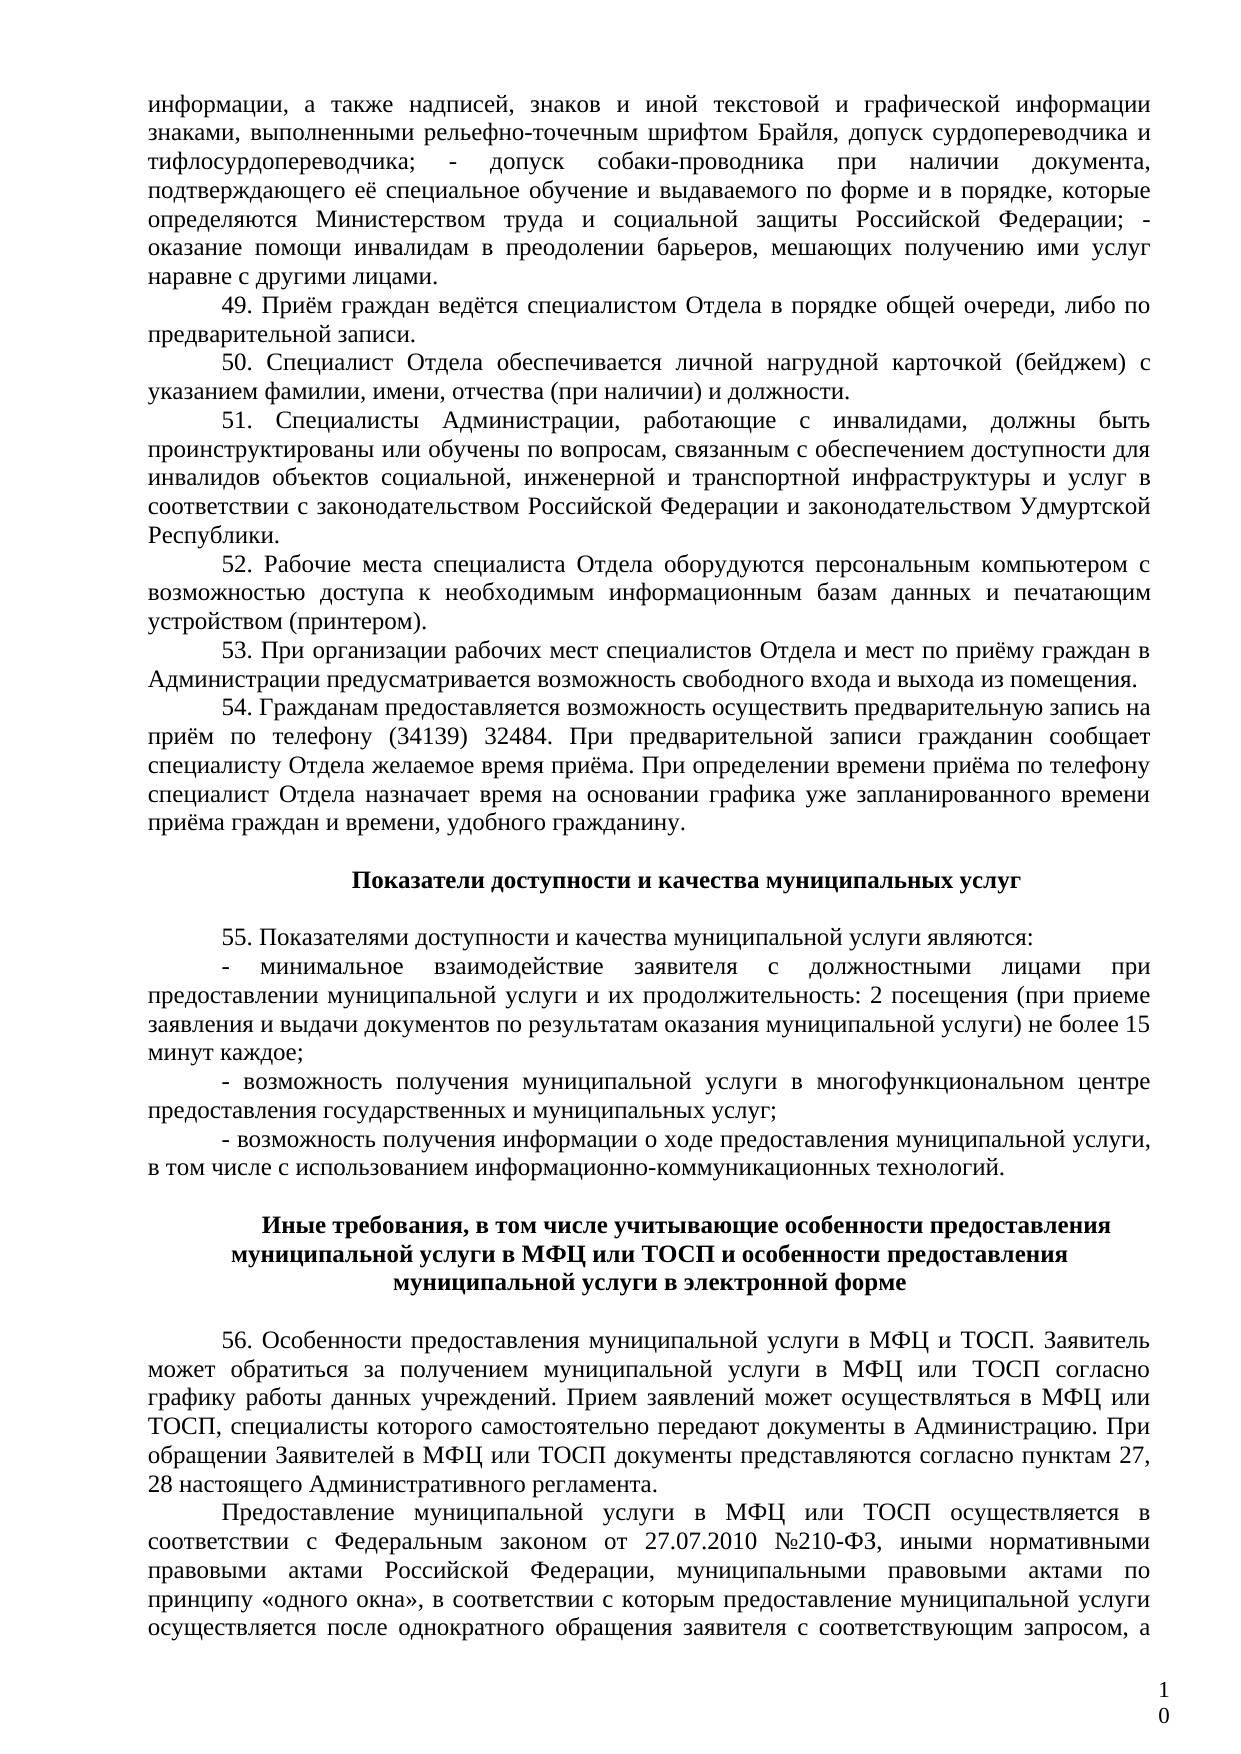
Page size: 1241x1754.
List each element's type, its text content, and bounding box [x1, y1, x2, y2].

text 56. Особенности предоставления муниципальной услуги в МФЦ и ТОСП. Заявитель может обратиться за получением муниципальной услуги в МФЦ или ТОСП согласно графику работы данных учреждений. Прием заявлений может осуществляться в МФЦ или ТОСП, специалисты которого самостоятельно передают документы в Администрацию. При обращении Заявителей в МФЦ или ТОСП документы представляются согласно пунктам 27, 28 настоящего Административного регламента. [148, 1325, 1152, 1497]
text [148, 89, 1152, 290]
text 51. Специалисты Администрации, работающие с инвалидами, должны быть проинструктированы или обучены по вопросам, связанным с обеспечением доступности для инвалидов объектов социальной, инженерной и транспортной инфраструктуры и услуг в соответствии с законодательством Российской Федерации и законодательством Удмуртской Республики. [148, 405, 1152, 549]
text - минимальное взаимодействие заявителя с должностными лицами при предоставлении муниципальной услуги и их продолжительность: 2 посещения (при приеме заявления и выдачи документов по результатам оказания муниципальной услуги) не более 15 минут каждое; [148, 951, 1152, 1066]
text 52. Рабочие места специалиста Отдела оборудуются персональным компьютером с возможностью доступа к необходимым информационным базам данных и печатающим устройством (принтером). [148, 549, 1152, 635]
text 55. Показателями доступности и качества муниципальной услуги являются: [148, 922, 1152, 951]
text 54. Гражданам предоставляется возможность осуществить предварительную запись на приём по телефону (34139) 32484. При предварительной записи гражданин сообщает специалисту Отдела желаемое время приёма. При определении времени приёма по телефону специалист Отдела назначает время на основании графика уже запланированного времени приёма граждан и времени, удобного гражданину. [148, 692, 1152, 836]
text - возможность получения информации о ходе предоставления муниципальной услуги, в том числе с использованием информационно-коммуникационных технологий. [148, 1124, 1152, 1181]
text 50. Специалист Отдела обеспечивается личной нагрудной карточкой (бейджем) с указанием фамилии, имени, отчества (при наличии) и должности. [148, 347, 1152, 405]
text 53. При организации рабочих мест специалистов Отдела и мест по приёму граждан в Администрации предусматривается возможность свободного входа и выхода из помещения. [148, 635, 1152, 692]
text 49. Приём граждан ведётся специалистом Отдела в порядке общей очереди, либо по предварительной записи. [148, 290, 1152, 347]
text Иные требования, в том числе учитывающие особенности предоставления муниципальной услуги в МФЦ или ТОСП и особенности предоставления муниципальной услуги в электронной форме [148, 1210, 1152, 1296]
text Показатели доступности и качества муниципальных услуг [148, 865, 1152, 894]
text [148, 1497, 1152, 1641]
text - возможность получения муниципальной услуги в многофункциональном центре предоставления государственных и муниципальных услуг; [148, 1066, 1152, 1124]
